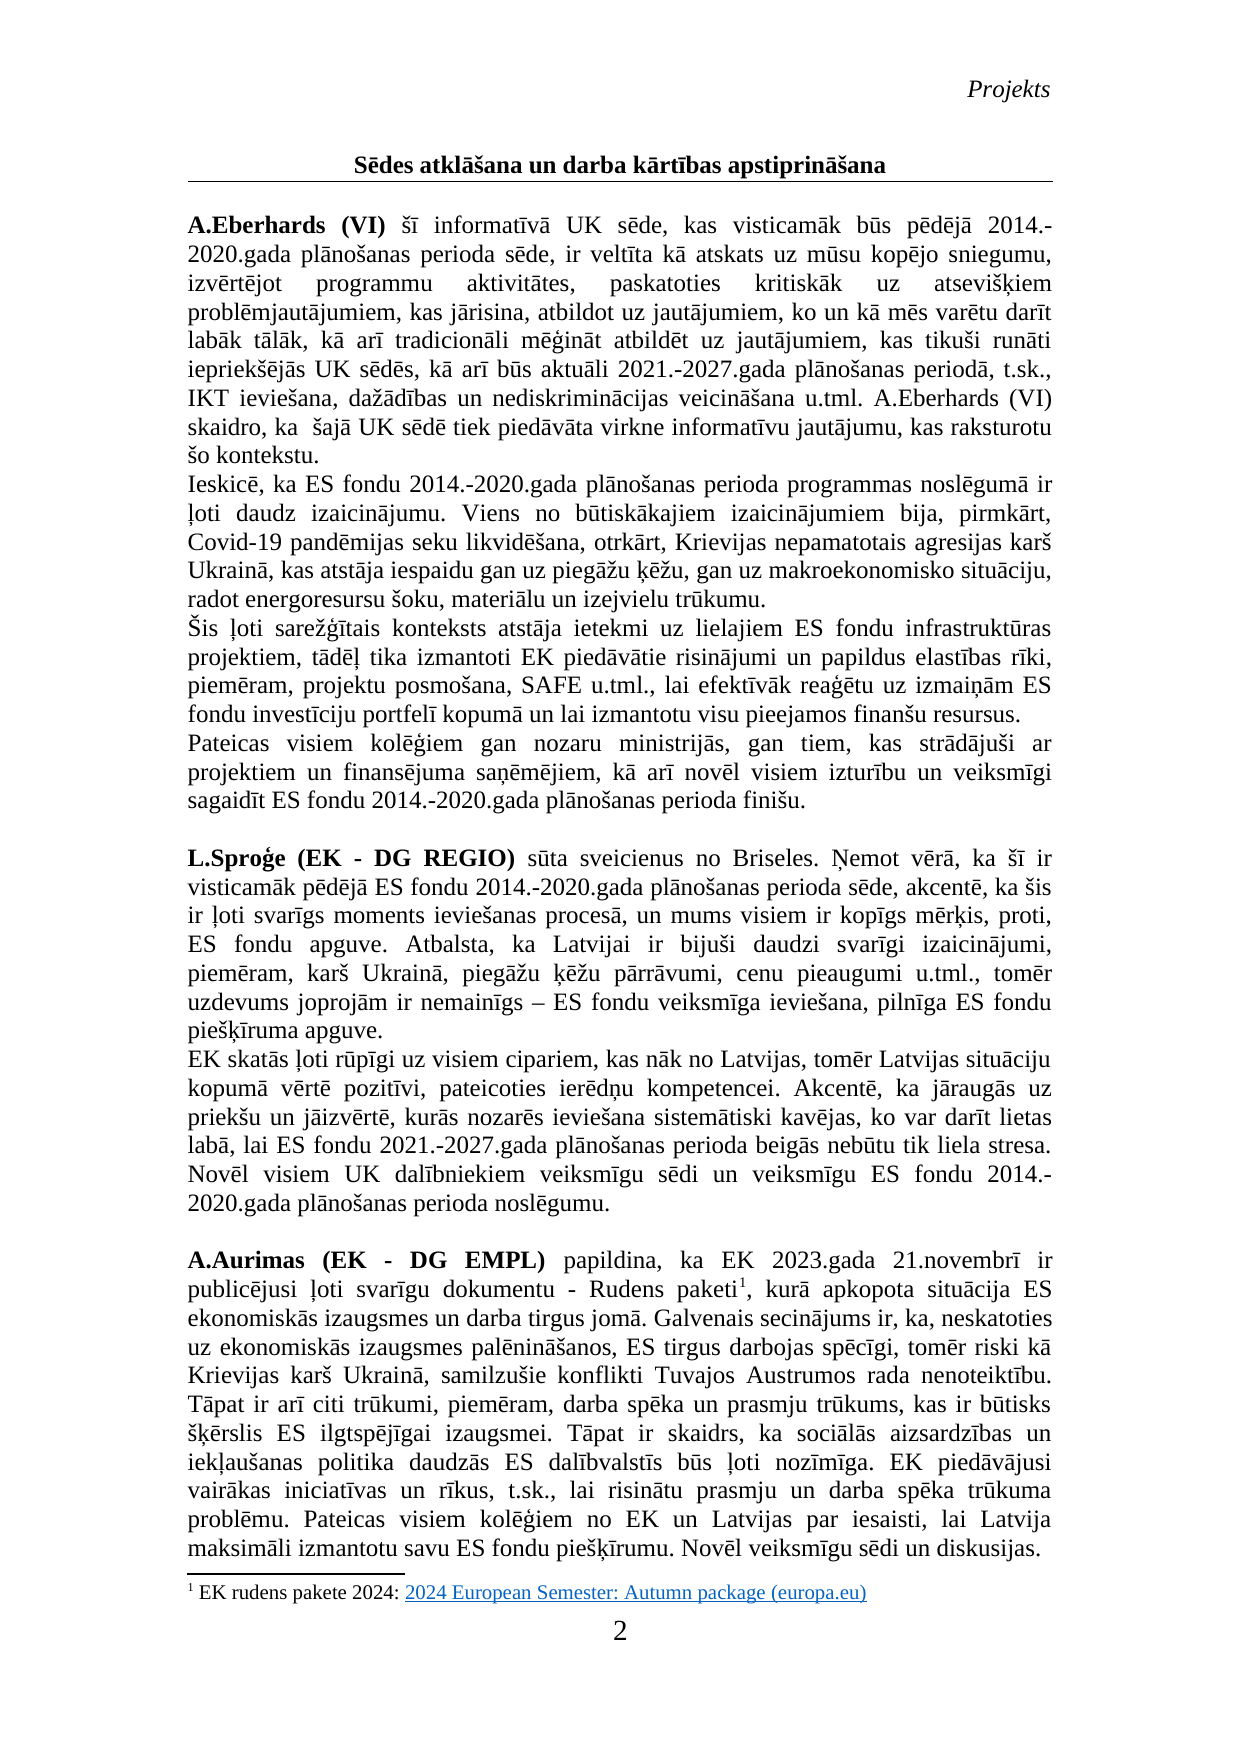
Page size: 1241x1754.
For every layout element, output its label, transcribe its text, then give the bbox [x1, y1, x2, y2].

text Ieskicē, ka ES fondu 2014.-2020.gada plānošanas perioda programmas noslēgumā ir ļoti daudz izaicinājumu. Viens no būtiskākajiem izaicinājumiem bija, pirmkārt, Covid-19 pandēmijas seku likvidēšana, otrkārt, Krievijas nepamatotais agresijas karš Ukrainā, kas atstāja iespaidu gan uz piegāžu ķēžu, gan uz makroekonomisko situāciju, radot energoresursu šoku, materiālu un izejvielu trūkumu. [187, 469, 1053, 613]
text Sēdes atklāšana un darba kārtības apstiprināšana [187, 150, 1053, 182]
text EK skatās ļoti rūpīgi uz visiem cipariem, kas nāk no Latvijas, tomēr Latvijas situāciju kopumā vērtē pozitīvi, pateicoties ierēdņu kompetencei. Akcentē, ka jāraugās uz priekšu un jāizvērtē, kurās nozarēs ieviešana sistemātiski kavējas, ko var darīt lietas labā, lai ES fondu 2021.-2027.gada plānošanas perioda beigās nebūtu tik liela stresa. Novēl visiem UK dalībniekiem veiksmīgu sēdi un veiksmīgu ES fondu 2014.-2020.gada plānošanas perioda noslēgumu. [187, 1044, 1053, 1217]
text Šis ļoti sarežģītais konteksts atstāja ietekmi uz lielajiem ES fondu infrastruktūras projektiem, tādēļ tika izmantoti EK piedāvātie risinājumi un papildus elastības rīki, piemēram, projektu posmošana, SAFE u.tml., lai efektīvāk reaģētu uz izmaiņām ES fondu investīciju portfelī kopumā un lai izmantotu visu pieejamos finanšu resursus. [187, 613, 1053, 728]
text L.Sproģe (EK - DG REGIO) sūta sveicienus no Briseles. Ņemot vērā, ka šī ir visticamāk pēdējā ES fondu 2014.-2020.gada plānošanas perioda sēde, akcentē, ka šis ir ļoti svarīgs moments ieviešanas procesā, un mums visiem ir kopīgs mērķis, proti, ES fondu apguve. Atbalsta, ka Latvijai ir bijuši daudzi svarīgi izaicinājumi, piemēram, karš Ukrainā, piegāžu ķēžu pārrāvumi, cenu pieaugumi u.tml., tomēr uzdevums joprojām ir nemainīgs – ES fondu veiksmīga ieviešana, pilnīga ES fondu piešķīruma apguve. [187, 843, 1053, 1044]
text A.Eberhards (VI) šī informatīvā UK sēde, kas visticamāk būs pēdējā 2014.-2020.gada plānošanas perioda sēde, ir veltīta kā atskats uz mūsu kopējo sniegumu, izvērtējot programmu aktivitātes, paskatoties kritiskāk uz atsevišķiem problēmjautājumiem, kas jārisina, atbildot uz jautājumiem, ko un kā mēs varētu darīt labāk tālāk, kā arī tradicionāli mēģināt atbildēt uz jautājumiem, kas tikuši runāti iepriekšējās UK sēdēs, kā arī būs aktuāli 2021.-2027.gada plānošanas periodā, t.sk., IKT ieviešana, dažādības un nediskriminācijas veicināšana u.tml. A.Eberhards (VI) skaidro, ka šajā UK sēdē tiek piedāvāta virkne informatīvu jautājumu, kas raksturotu šo kontekstu. [187, 211, 1053, 469]
text A.Aurimas (EK - DG EMPL) papildina, ka EK 2023.gada 21.novembrī ir publicējusi ļoti svarīgu dokumentu - Rudens paketi, kurā apkopota situācija ES ekonomiskās izaugsmes un darba tirgus jomā. Galvenais secinājums ir, ka, neskatoties uz ekonomiskās izaugsmes palēnināšanos, ES tirgus darbojas spēcīgi, tomēr riski kā Krievijas karš Ukrainā, samilzušie konflikti Tuvajos Austrumos rada nenoteiktību. Tāpat ir arī citi trūkumi, piemēram, darba spēka un prasmju trūkums, kas ir būtisks šķērslis ES ilgtspējīgai izaugsmei. Tāpat ir skaidrs, ka sociālās aizsardzības un iekļaušanas politika daudzās ES dalībvalstīs būs ļoti nozīmīga. EK piedāvājusi vairākas iniciatīvas un rīkus, t.sk., lai risinātu prasmju un darba spēka trūkuma problēmu. Pateicas visiem kolēģiem no EK un Latvijas par iesaisti, lai Latvija maksimāli izmantotu savu ES fondu piešķīrumu. Novēl veiksmīgu sēdi un diskusijas. [187, 1246, 1053, 1562]
text Pateicas visiem kolēģiem gan nozaru ministrijās, gan tiem, kas strādājuši ar projektiem un finansējuma saņēmējiem, kā arī novēl visiem izturību un veiksmīgi sagaidīt ES fondu 2014.-2020.gada plānošanas perioda finišu. [187, 728, 1053, 814]
